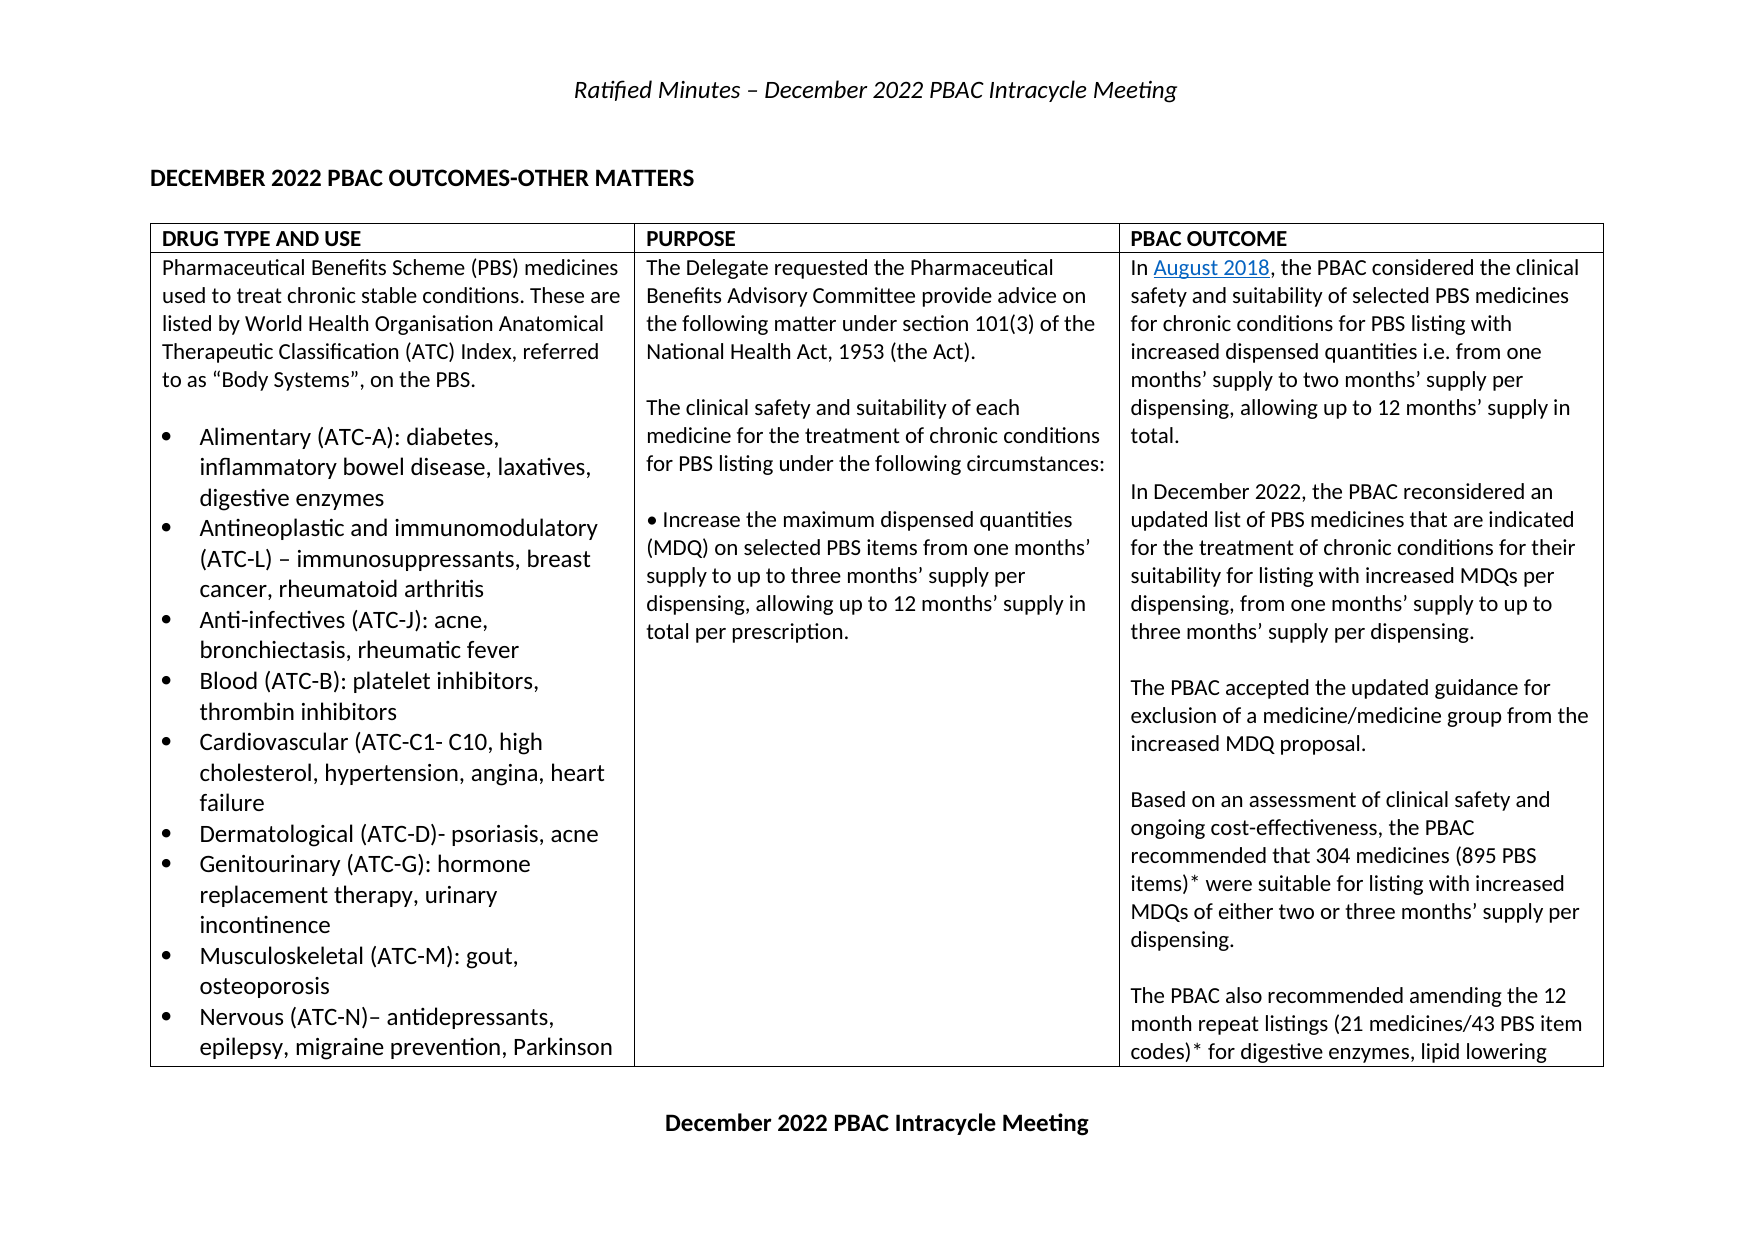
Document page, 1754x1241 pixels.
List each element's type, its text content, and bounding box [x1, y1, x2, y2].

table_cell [635, 253, 1119, 1066]
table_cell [151, 253, 634, 1066]
table_header PBAC OUTCOME [1120, 224, 1603, 252]
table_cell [1120, 253, 1603, 1066]
table_header PURPOSE [635, 224, 1119, 252]
text DECEMBER 2022 PBAC OUTCOMES-OTHER MATTERS [150, 162, 1604, 192]
table_header DRUG TYPE AND USE [151, 224, 634, 252]
